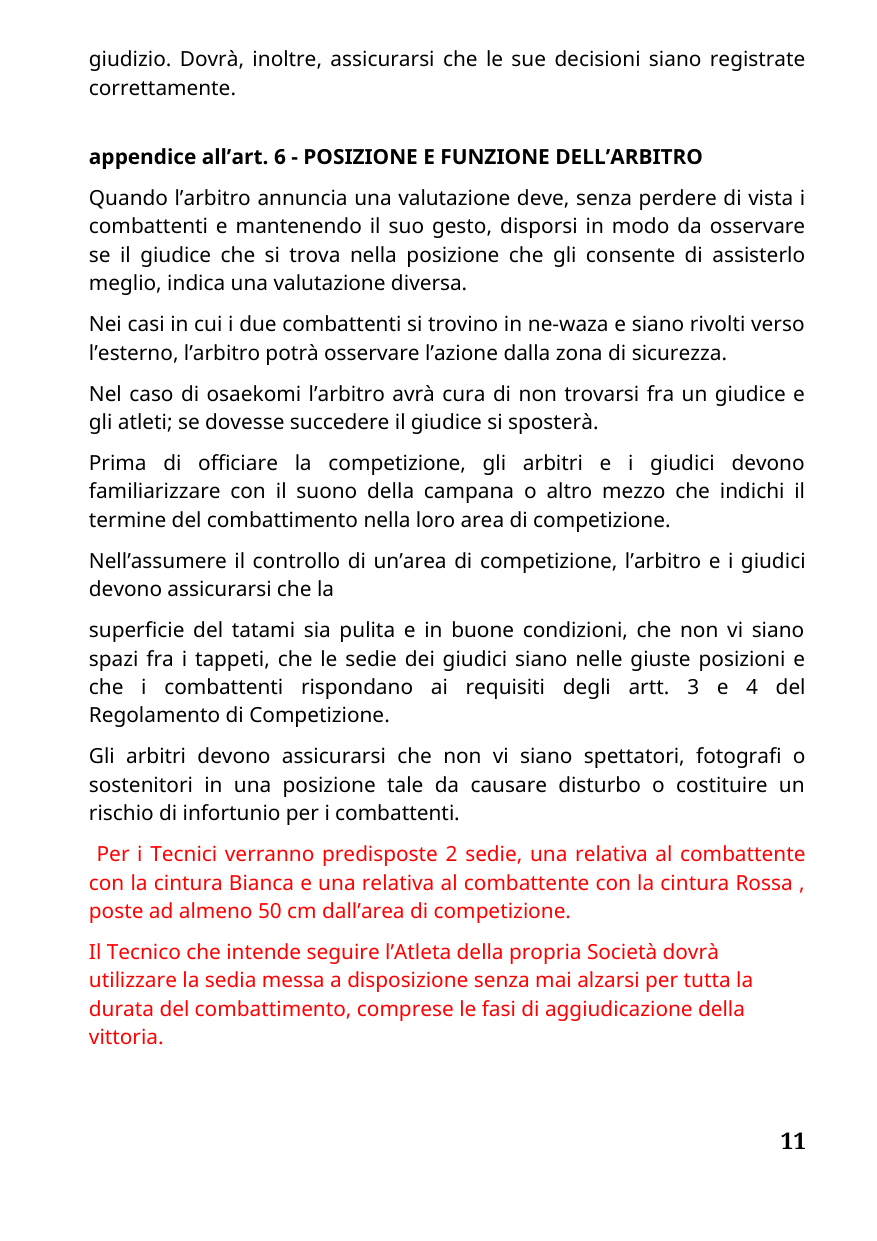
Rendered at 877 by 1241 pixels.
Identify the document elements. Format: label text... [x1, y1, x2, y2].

text Gli arbitri devono assicurarsi che non vi siano spettatori, fotografi o sostenitori in una posizione tale da causare disturbo o costituire un rischio di infortunio per i combattenti. [89, 742, 806, 827]
text Quando l’arbitro annuncia una valutazione deve, senza perdere di vista i combattenti e mantenendo il suo gesto, disporsi in modo da osservare se il giudice che si trova nella posizione che gli consente di assisterlo meglio, indica una valutazione diversa. [89, 183, 806, 297]
text Per i Tecnici verranno predisposte 2 sedie, una relativa al combattente con la cintura Bianca e una relativa al combattente con la cintura Rossa , poste ad almeno 50 cm dall’area di competizione. [89, 839, 806, 925]
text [89, 44, 806, 101]
text Il Tecnico che intende seguire l’Atleta della propria Società dovrà utilizzare la sedia messa a disposizione senza mai alzarsi per tutta la durata del combattimento, comprese le fasi di aggiudicazione della vittoria. [89, 937, 806, 1051]
text Prima di officiare la competizione, gli arbitri e i giudici devono familiarizzare con il suono della campana o altro mezzo che indichi il termine del combattimento nella loro area di competizione. [89, 448, 806, 533]
text Nel caso di osaekomi l’arbitro avrà cura di non trovarsi fra un giudice e gli atleti; se dovesse succedere il giudice si sposterà. [89, 379, 806, 436]
text Nei casi in cui i due combattenti si trovino in ne-waza e siano rivolti verso l’esterno, l’arbitro potrà osservare l’azione dalla zona di sicurezza. [89, 309, 806, 366]
text superficie del tatami sia pulita e in buone condizioni, che non vi siano spazi fra i tappeti, che le sedie dei giudici siano nelle giuste posizioni e che i combattenti rispondano ai requisiti degli artt. 3 e 4 del Regolamento di Competizione. [89, 615, 806, 729]
text appendice all’art. 6 - POSIZIONE E FUNZIONE DELL’ARBITRO [89, 114, 806, 171]
text Nell’assumere il controllo di un’area di competizione, l’arbitro e i giudici devono assicurarsi che la [89, 546, 806, 603]
